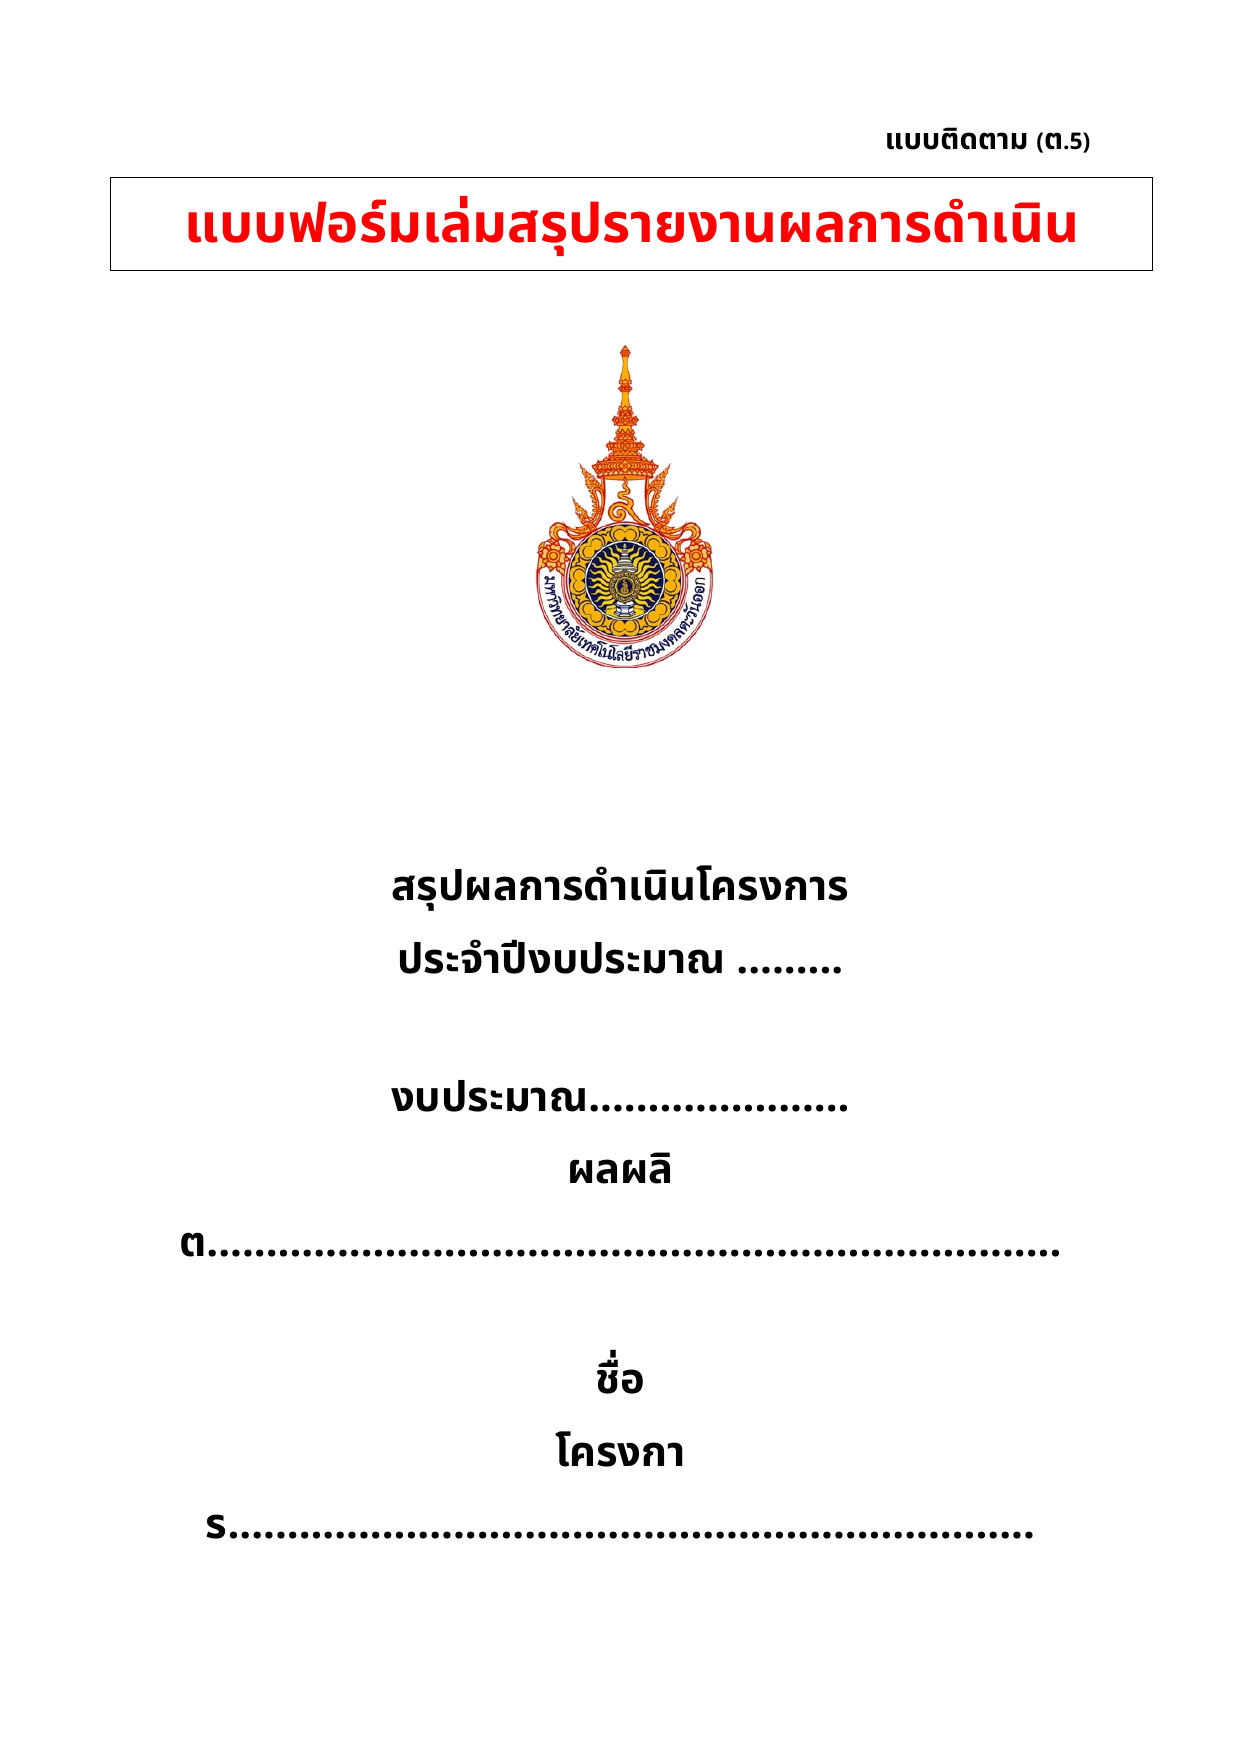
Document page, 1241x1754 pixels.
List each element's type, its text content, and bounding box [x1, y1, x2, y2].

text งบประมาณ...................... [150, 1067, 1090, 1130]
text ชื่อโครงการ.................................................................... [150, 1350, 1090, 1558]
picture [507, 307, 733, 719]
text ผลผลิต........................................................................ [150, 1139, 1090, 1275]
text ประจำปีงบประมาณ ......... [150, 929, 1090, 992]
text แบบติดตาม (ต.5) [150, 118, 1090, 162]
text สรุปผลการดำเนินโครงการ [150, 856, 1090, 919]
